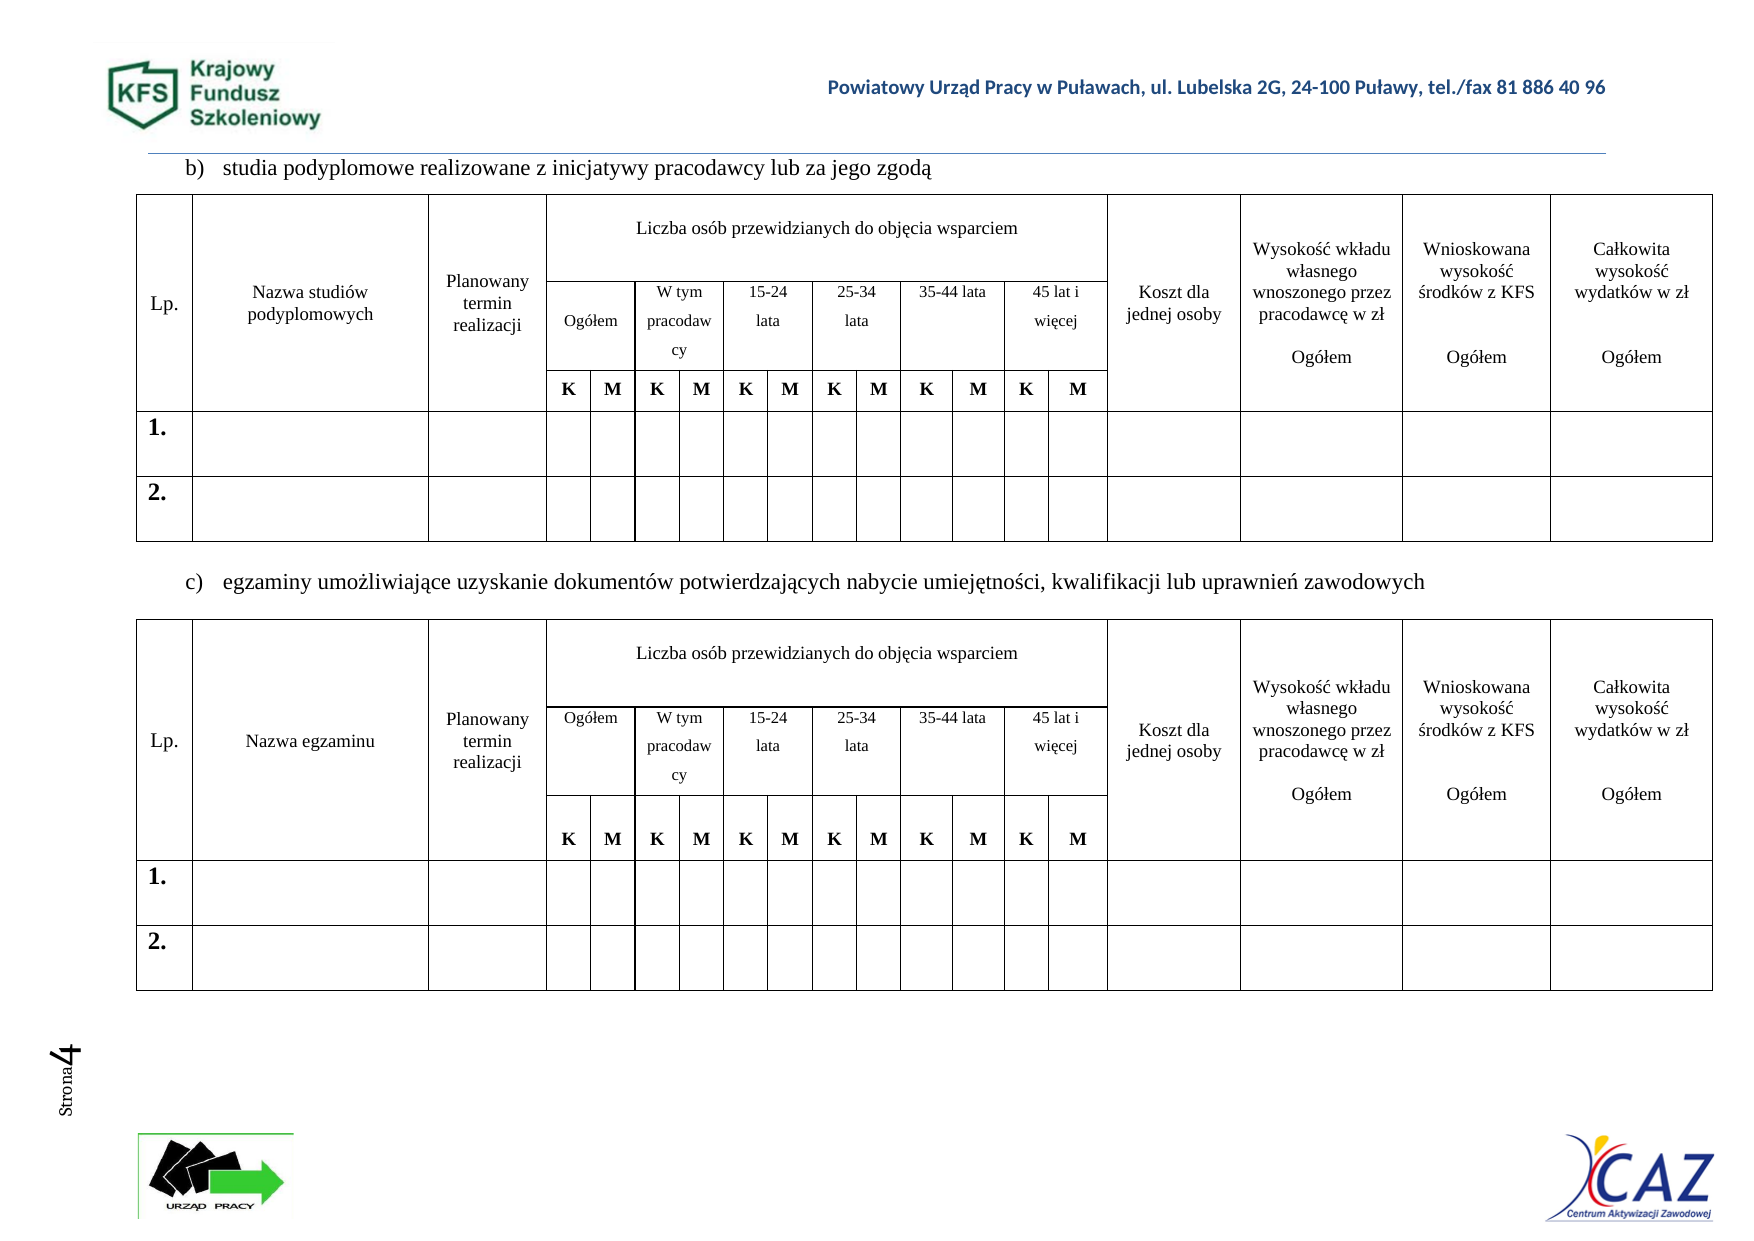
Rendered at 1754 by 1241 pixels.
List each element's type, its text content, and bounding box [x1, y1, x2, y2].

table_cell [724, 861, 767, 925]
table_cell K [1005, 796, 1048, 860]
table_header Koszt dla jednej osoby [1108, 195, 1240, 411]
table_cell [857, 412, 900, 476]
table_cell 2. [137, 926, 192, 990]
table_cell [591, 926, 634, 990]
table_cell [429, 412, 546, 476]
table_cell [768, 926, 812, 990]
table_cell [680, 926, 723, 990]
table_header Nazwa egzaminu [193, 620, 428, 860]
table_cell 15-24 lata [724, 282, 812, 370]
table_cell M [680, 796, 723, 860]
table_cell [1005, 477, 1048, 541]
table_cell [768, 861, 812, 925]
table_cell K [724, 371, 767, 411]
table_cell [768, 412, 812, 476]
table_cell [636, 412, 679, 476]
table_header Wysokość wkładu własnego wnoszonego przez pracodawcę w zł Ogółem [1241, 620, 1402, 860]
table_cell [813, 861, 856, 925]
table_cell [636, 477, 679, 541]
table_cell [1108, 477, 1240, 541]
table_cell [1551, 926, 1712, 990]
table_cell [193, 477, 428, 541]
table_cell [724, 412, 767, 476]
table_cell [591, 861, 634, 925]
table_header Liczba osób przewidzianych do objęcia wsparciem [547, 620, 1107, 706]
table_cell [1551, 477, 1712, 541]
table_cell [901, 926, 952, 990]
table_header Planowany termin realizacji [429, 620, 546, 860]
table_cell 15-24 lata [724, 708, 812, 795]
list studia podyplomowe realizowane z inicjatywy pracodawcy lub za jego zgodą [185, 154, 1606, 181]
table_cell [547, 926, 590, 990]
table_cell [953, 861, 1004, 925]
table_cell [813, 477, 856, 541]
table_cell M [1049, 371, 1107, 411]
table_cell K [636, 371, 679, 411]
table_cell [953, 477, 1004, 541]
table_cell M [768, 796, 812, 860]
table_cell K [813, 796, 856, 860]
table_cell [1403, 861, 1550, 925]
table_cell [953, 926, 1004, 990]
table_cell 35-44 lata [901, 708, 1004, 795]
table_cell [429, 477, 546, 541]
table_cell Ogółem [547, 708, 634, 795]
table_cell [1049, 926, 1107, 990]
table_cell [636, 926, 679, 990]
table_header Wysokość wkładu własnego wnoszonego przez pracodawcę w zł Ogółem [1241, 195, 1402, 411]
table_cell 1. [137, 412, 192, 476]
table_cell [429, 926, 546, 990]
table_cell [193, 412, 428, 476]
table_header Wnioskowana wysokość środków z KFS Ogółem [1403, 620, 1550, 860]
table_cell [1551, 861, 1712, 925]
table_cell [857, 477, 900, 541]
table_header Nazwa studiów podyplomowych [193, 195, 428, 411]
table_cell M [857, 371, 900, 411]
table_cell [1241, 412, 1402, 476]
table_cell M [1049, 796, 1107, 860]
table_header Lp. [137, 195, 192, 411]
table_cell K [724, 796, 767, 860]
table_cell [547, 861, 590, 925]
picture [137, 1133, 294, 1219]
table_header Liczba osób przewidzianych do objęcia wsparciem [547, 195, 1107, 281]
table_header Całkowita wysokość wydatków w zł Ogółem [1551, 620, 1712, 860]
table_cell K [547, 371, 590, 411]
table_cell [1005, 412, 1048, 476]
table_cell [901, 477, 952, 541]
table_cell M [953, 796, 1004, 860]
table_header Koszt dla jednej osoby [1108, 620, 1240, 860]
table_cell M [768, 371, 812, 411]
table_cell K [636, 796, 679, 860]
table_cell 45 lat i więcej [1005, 708, 1107, 795]
table_cell M [591, 796, 634, 860]
table_cell [813, 926, 856, 990]
table_cell [1049, 477, 1107, 541]
table_cell [193, 926, 428, 990]
table_cell [1403, 412, 1550, 476]
table_header Lp. [137, 620, 192, 860]
table_cell [724, 477, 767, 541]
table_cell K [901, 796, 952, 860]
table_cell M [953, 371, 1004, 411]
table_cell [1551, 412, 1712, 476]
table_cell [857, 926, 900, 990]
table_cell [1108, 861, 1240, 925]
table_cell 35-44 lata [901, 282, 1004, 370]
table_cell [680, 477, 723, 541]
table_header Całkowita wysokość wydatków w zł Ogółem [1551, 195, 1712, 411]
table_cell K [813, 371, 856, 411]
table_cell M [857, 796, 900, 860]
table_cell 45 lat i więcej [1005, 282, 1107, 370]
table_cell [1403, 477, 1550, 541]
table_cell 25-34 lata [813, 708, 900, 795]
table_cell 25-34 lata [813, 282, 900, 370]
table_cell [193, 861, 428, 925]
table_header Planowany termin realizacji [429, 195, 546, 411]
table_header Wnioskowana wysokość środków z KFS Ogółem [1403, 195, 1550, 411]
table_cell [768, 477, 812, 541]
list egzaminy umożliwiające uzyskanie dokumentów potwierdzających nabycie umiejętności, kwalifikacji lub uprawnień zawodowych [185, 568, 1606, 594]
table_cell [547, 412, 590, 476]
table_cell [1108, 412, 1240, 476]
table_cell Ogółem [547, 282, 634, 370]
table_cell [429, 861, 546, 925]
picture [91, 42, 334, 143]
table_cell [1005, 926, 1048, 990]
table_cell [724, 926, 767, 990]
table_cell W tym pracodawcy [636, 282, 723, 370]
picture [1544, 1133, 1716, 1223]
table_cell [591, 477, 634, 541]
table_cell M [680, 371, 723, 411]
table_cell [636, 861, 679, 925]
table_cell K [547, 796, 590, 860]
table_cell [680, 412, 723, 476]
table_cell [1241, 477, 1402, 541]
table_cell [591, 412, 634, 476]
table_cell [857, 861, 900, 925]
table_cell [1241, 926, 1402, 990]
table_cell [953, 412, 1004, 476]
table_cell [1241, 861, 1402, 925]
table_cell [901, 861, 952, 925]
table_cell [1005, 861, 1048, 925]
table_cell [680, 861, 723, 925]
table_cell [1049, 861, 1107, 925]
table_cell K [901, 371, 952, 411]
table_cell [813, 412, 856, 476]
table_cell [1049, 412, 1107, 476]
table_cell 2. [137, 477, 192, 541]
table_cell M [591, 371, 634, 411]
table_cell [901, 412, 952, 476]
table_cell W tym pracodawcy [636, 708, 723, 795]
table_cell [1108, 926, 1240, 990]
table_cell K [1005, 371, 1048, 411]
table_cell 1. [137, 861, 192, 925]
table_cell [1403, 926, 1550, 990]
table_cell [547, 477, 590, 541]
